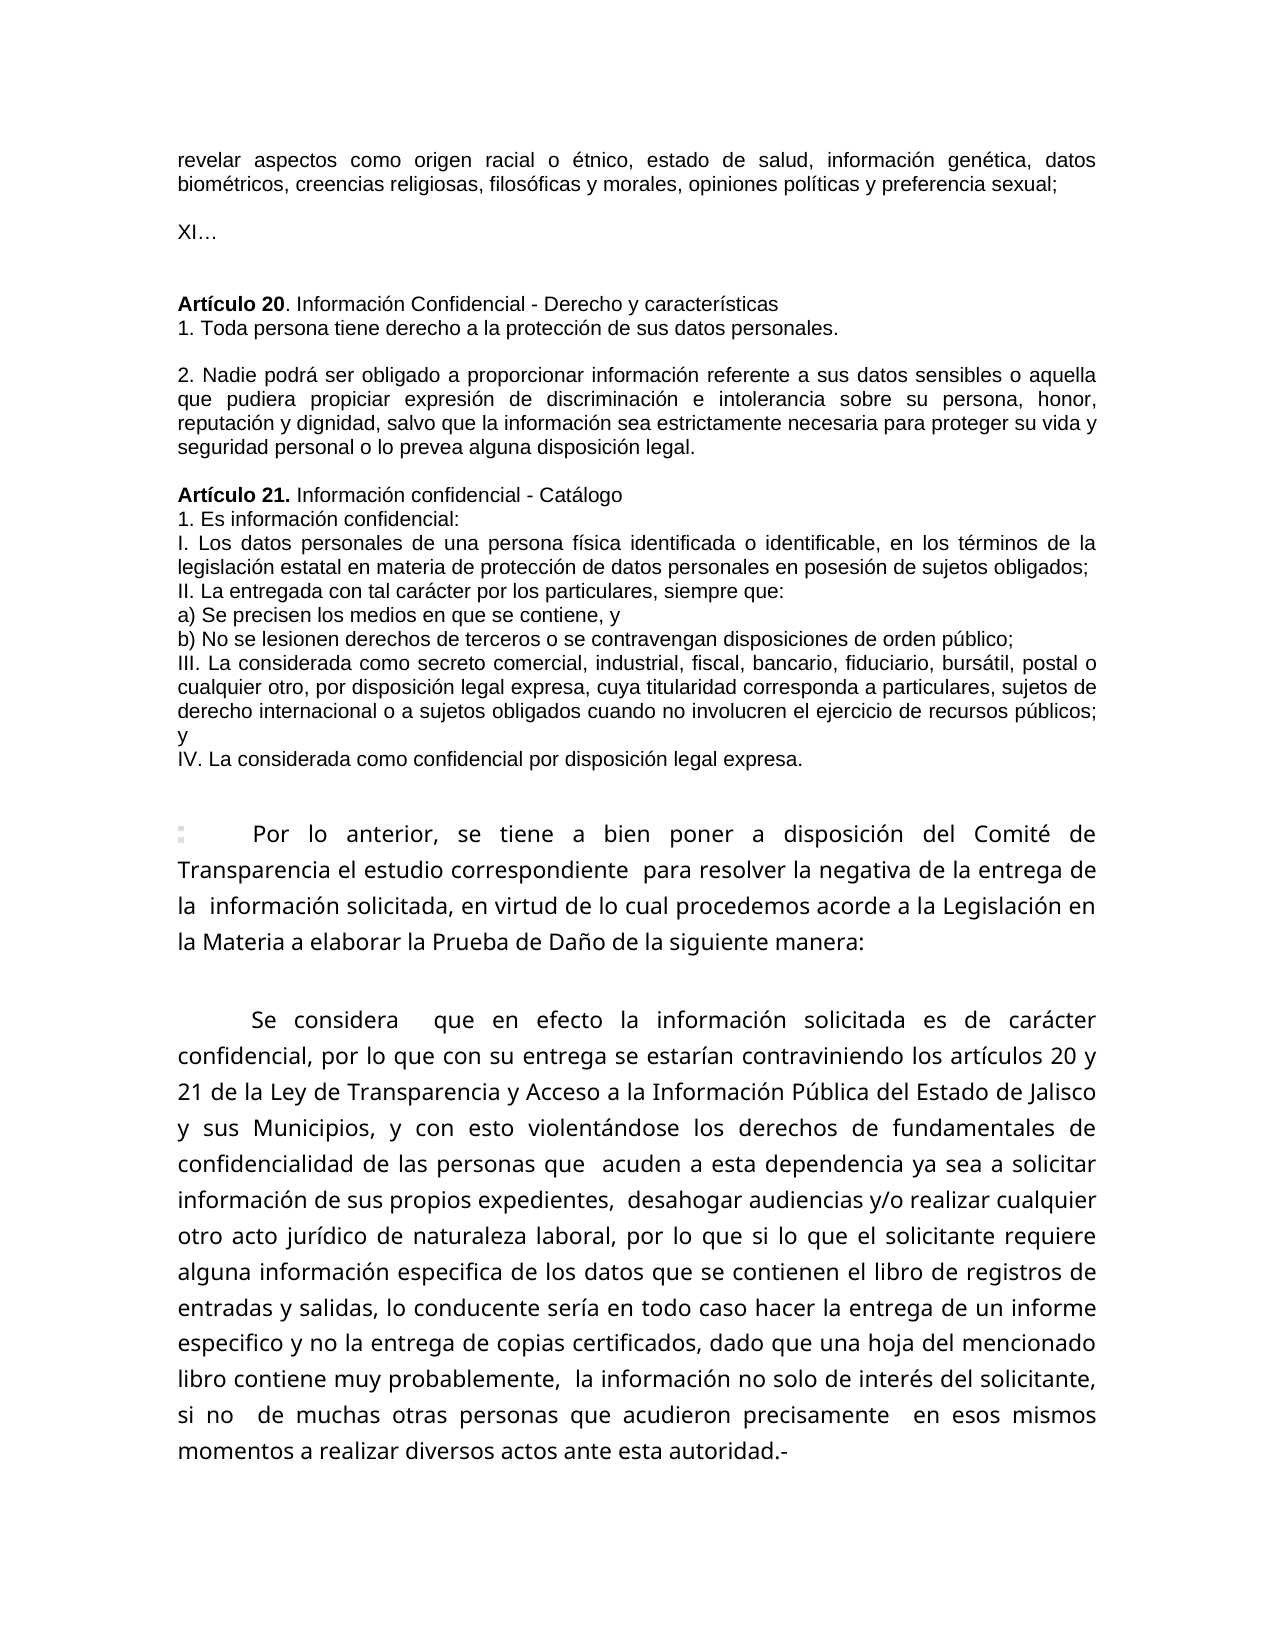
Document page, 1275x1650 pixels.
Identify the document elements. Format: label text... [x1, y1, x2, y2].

text IV. La considerada como confidencial por disposición legal expresa. [177, 747, 1098, 771]
text 2. Nadie podrá ser obligado a proporcionar información referente a sus datos sensibles o aquella que pudiera propiciar expresión de discriminación e intolerancia sobre su persona, honor, reputación y dignidad, salvo que la información sea estrictamente necesaria para proteger su vida y seguridad personal o lo prevea alguna disposición legal. [177, 363, 1098, 459]
text b) No se lesionen derechos de terceros o se contravengan disposiciones de orden público; [177, 627, 1098, 651]
list Por lo anterior, se tiene a bien poner a disposición del Comité de Transparencia el estudio correspondiente para resolver la negativa de la entrega de la información solicitada, en virtud de lo cual procedemos acorde a la Legislación en la Materia a elaborar la Prueba de Daño de la siguiente manera: [177, 818, 1098, 957]
text Artículo 21. Información confidencial - Catálogo [177, 483, 1098, 507]
text XI… [177, 219, 1098, 243]
text 1. Toda persona tiene derecho a la protección de sus datos personales. [177, 315, 1098, 339]
text Se considera que en efecto la información solicitada es de carácter confidencial, por lo que con su entrega se estarían contraviniendo los artículos 20 y 21 de la Ley de Transparencia y Acceso a la Información Pública del Estado de Jalisco y sus Municipios, y con esto violentándose los derechos de fundamentales de confidencialidad de las personas que acuden a esta dependencia ya sea a solicitar información de sus propios expedientes, desahogar audiencias y/o realizar cualquier otro acto jurídico de naturaleza laboral, por lo que si lo que el solicitante requiere alguna información especifica de los datos que se contienen el libro de registros de entradas y salidas, lo conducente sería en todo caso hacer la entrega de un informe especifico y no la entrega de copias certificados, dado que una hoja del mencionado libro contiene muy probablemente, la información no solo de interés del solicitante, si no de muchas otras personas que acudieron precisamente en esos mismos momentos a realizar diversos actos ante esta autoridad.- [177, 1004, 1098, 1466]
picture [178, 826, 184, 843]
text III. La considerada como secreto comercial, industrial, fiscal, bancario, fiduciario, bursátil, postal o cualquier otro, por disposición legal expresa, cuya titularidad corresponda a particulares, sujetos de derecho internacional o a sujetos obligados cuando no involucren el ejercicio de recursos públicos; y [177, 651, 1098, 747]
text Artículo 20. Información Confidencial - Derecho y características [177, 291, 1098, 315]
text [177, 148, 1098, 196]
text 1. Es información confidencial: [177, 507, 1098, 531]
text II. La entregada con tal carácter por los particulares, siempre que: [177, 579, 1098, 603]
text I. Los datos personales de una persona física identificada o identificable, en los términos de la legislación estatal en materia de protección de datos personales en posesión de sujetos obligados; [177, 531, 1098, 579]
text a) Se precisen los medios en que se contiene, y [177, 603, 1098, 627]
